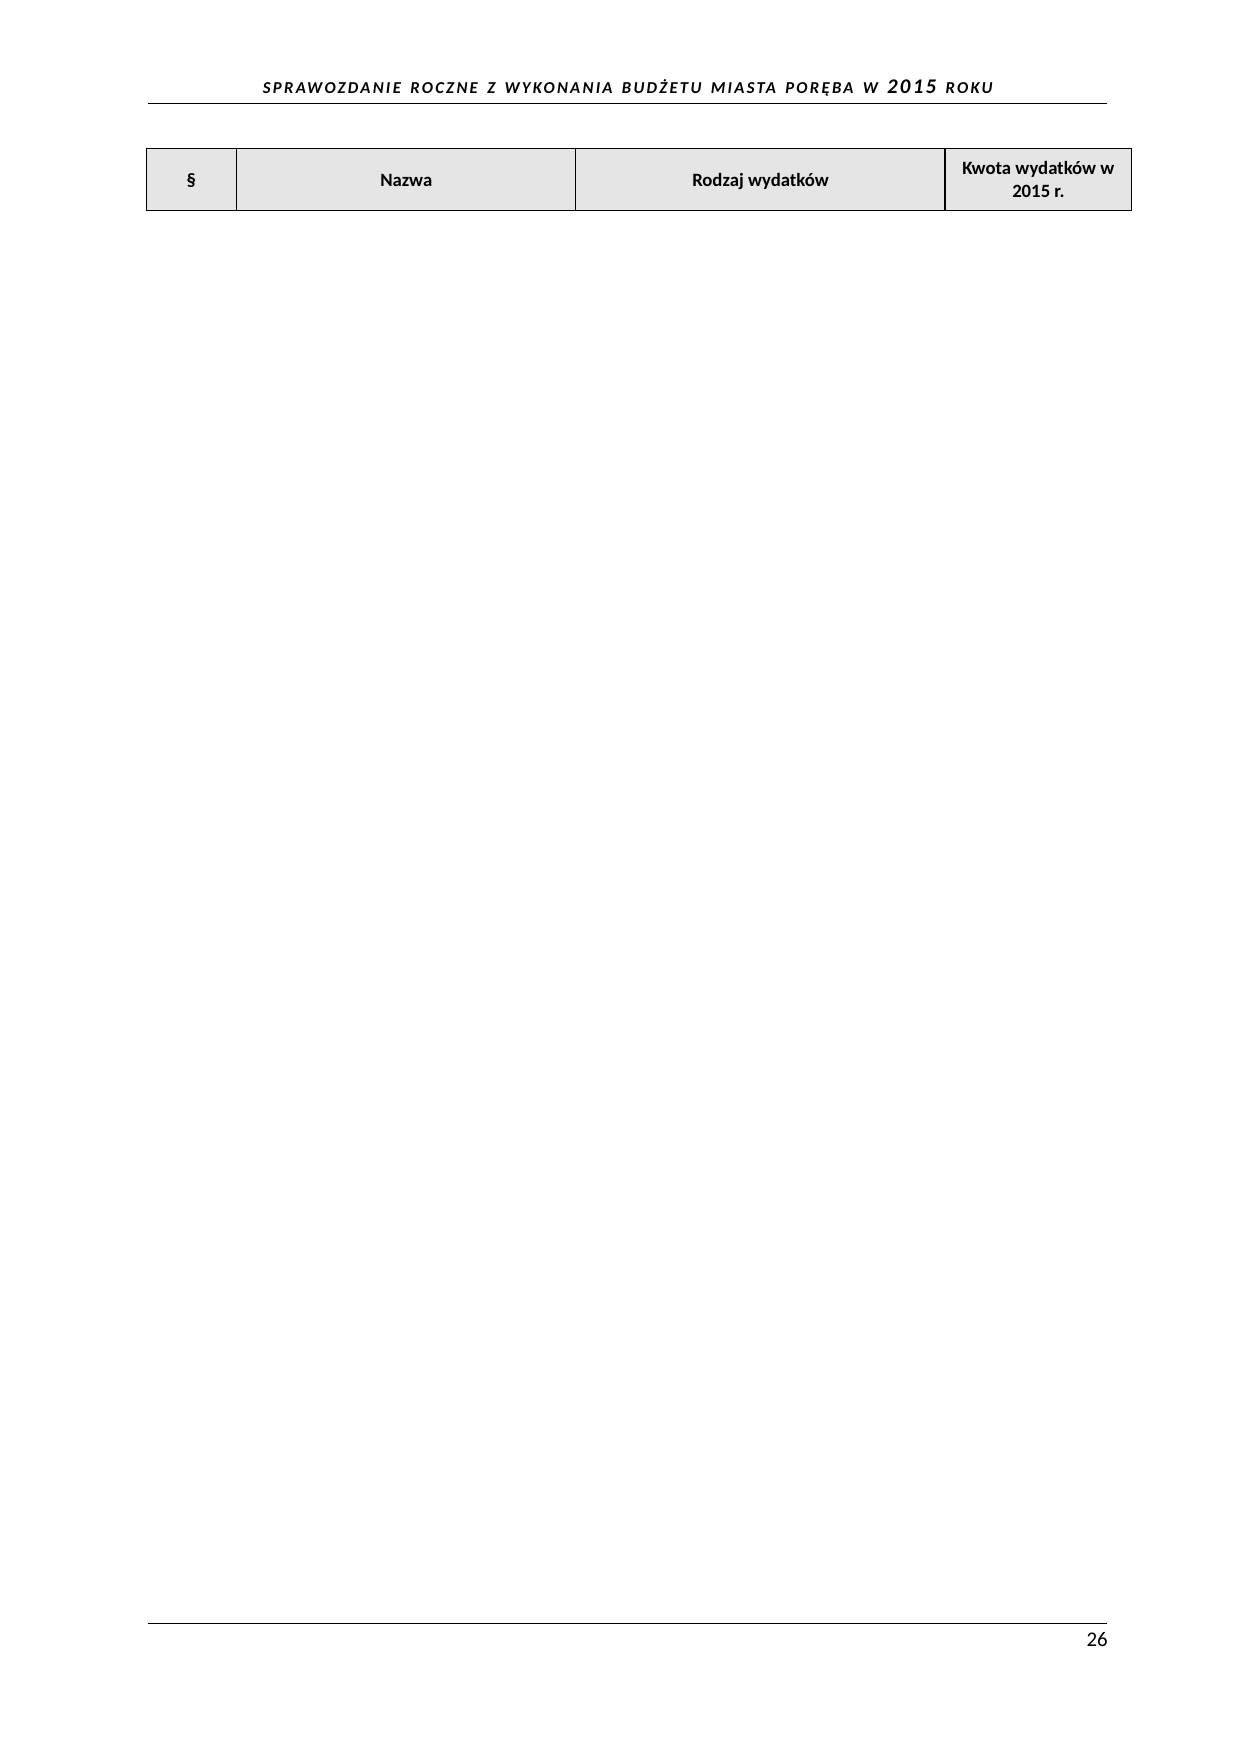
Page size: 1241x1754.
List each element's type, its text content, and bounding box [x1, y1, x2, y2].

table_header Kwota wydatków w 2015 r. [946, 149, 1131, 210]
table_header Rodzaj wydatków [576, 149, 944, 210]
table_header Nazwa [237, 149, 575, 210]
table_header § [147, 149, 236, 210]
